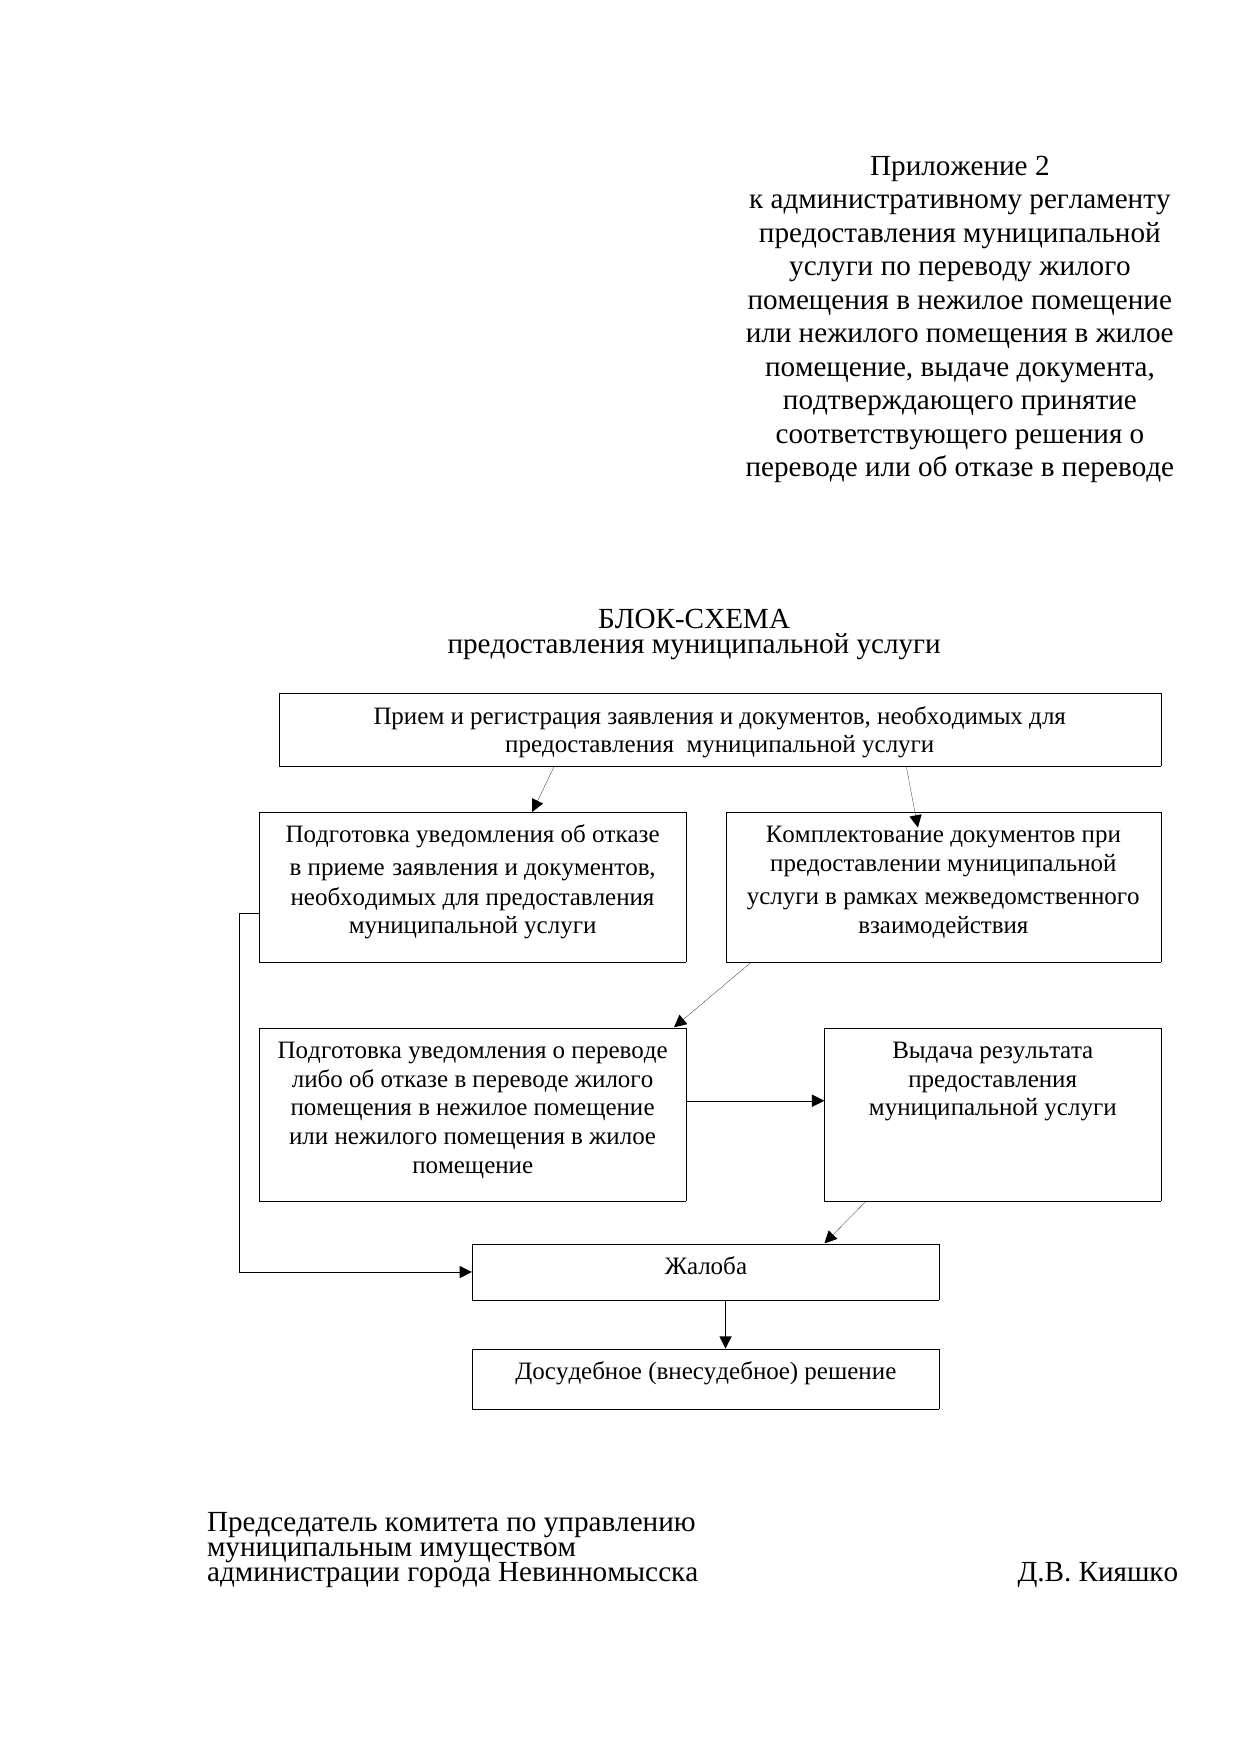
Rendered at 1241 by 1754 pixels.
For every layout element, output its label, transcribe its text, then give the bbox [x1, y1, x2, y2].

text к административному регламенту предоставления муниципальной услуги по переводу жилого помещения в нежилое помещение или нежилого помещения в жилое помещение, выдаче документа, подтверждающего принятие соответствующего решения о переводе или об отказе в переводе [738, 181, 1181, 483]
text администрации города Невинномысска Д.В. Кияшко [207, 1561, 1181, 1586]
text БЛОК-СХЕМА [207, 609, 1181, 634]
text предоставления муниципальной услуги [207, 634, 1181, 659]
text Приложение 2 [738, 148, 1181, 181]
text муниципальным имуществом [207, 1536, 1181, 1561]
text Председатель комитета по управлению [207, 1511, 1181, 1536]
